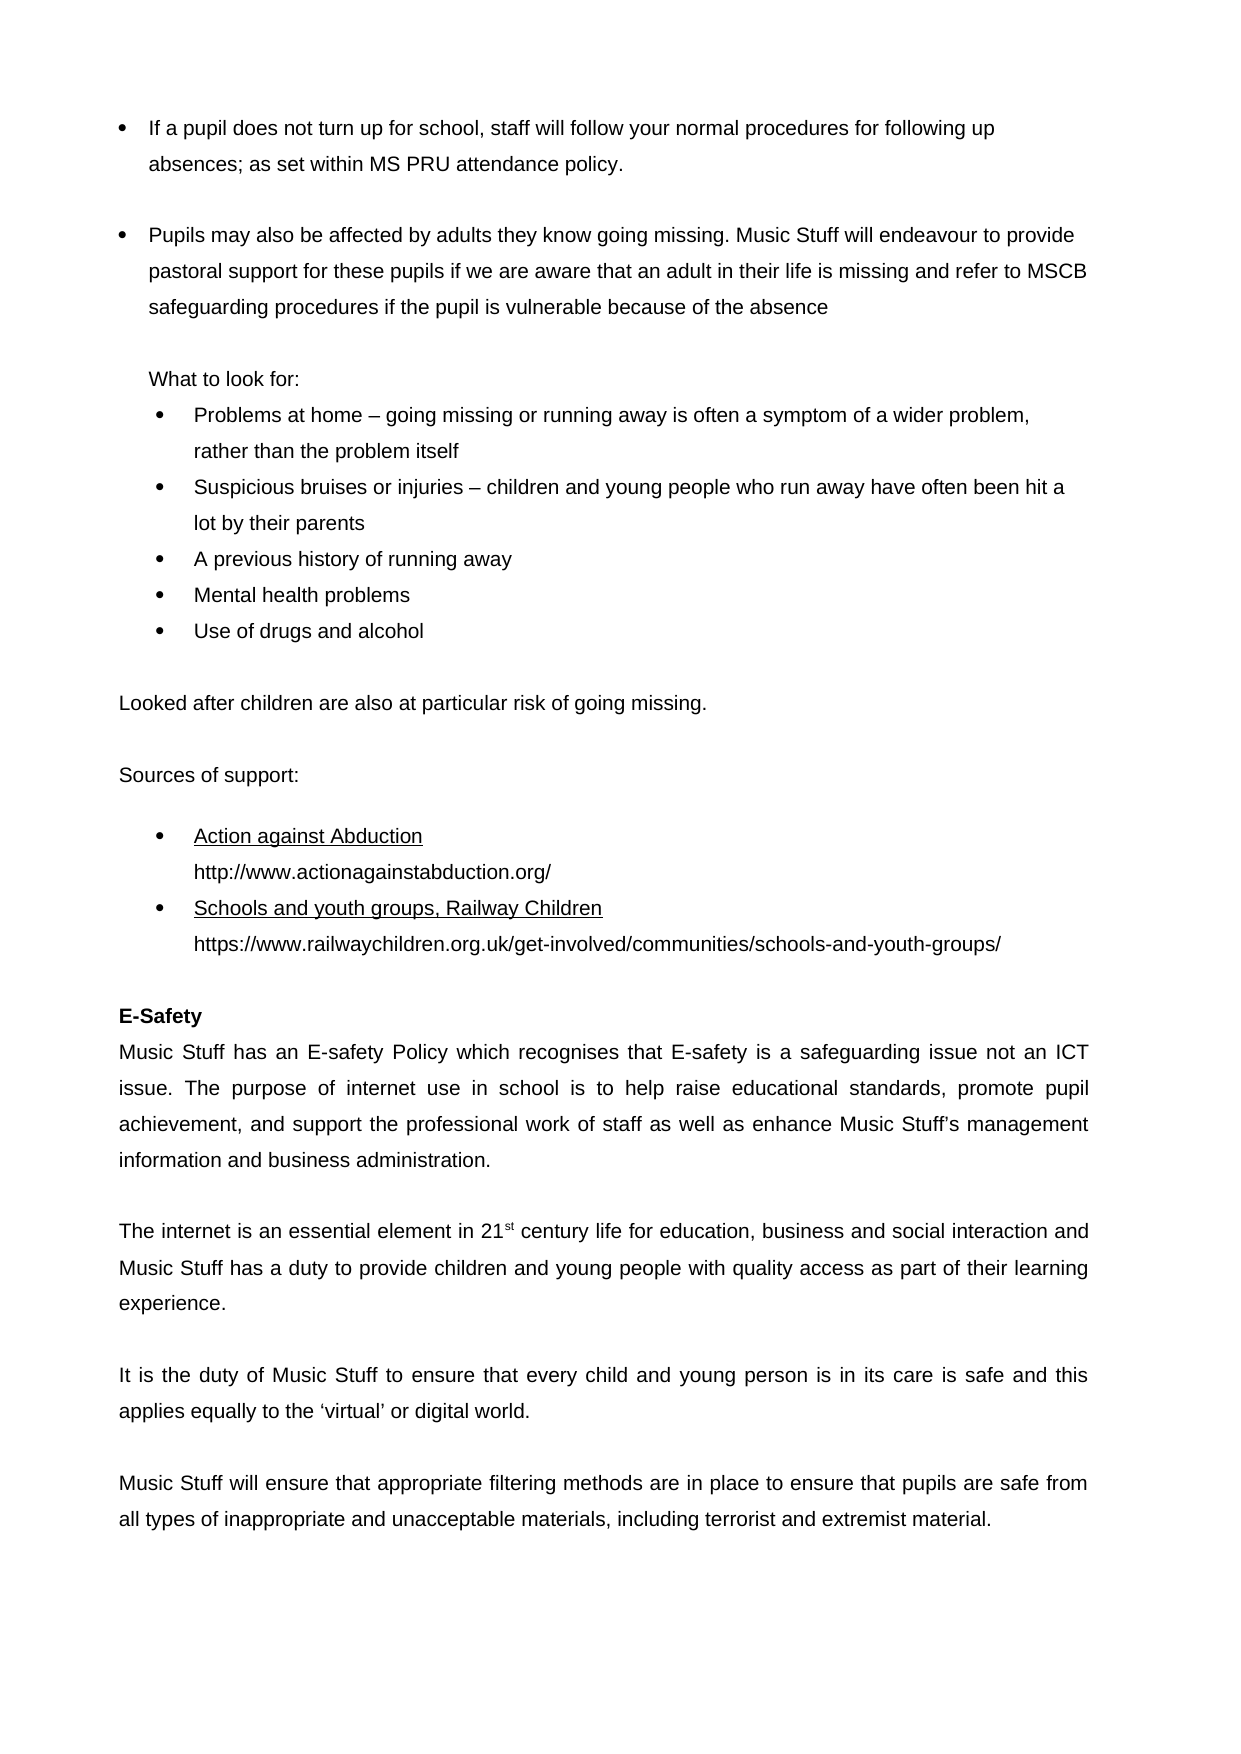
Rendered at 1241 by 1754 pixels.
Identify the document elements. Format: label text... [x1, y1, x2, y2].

text E-Safety [119, 1004, 1090, 1028]
text Sources of support: [119, 763, 1090, 787]
text Music Stuff has an E-safety Policy which recognises that E-safety is a safeguarding issue not an ICT issue. The purpose of internet use in school is to help raise educational standards, promote pupil achievement, and support the professional work of staff as well as enhance Music Stuff’s management information and business administration. [119, 1040, 1090, 1171]
list If a pupil does not turn up for school, staff will follow your normal procedures for following up absences; as set within MS PRU attendance policy. [119, 115, 1090, 175]
text Looked after children are also at particular risk of going missing. [119, 691, 1090, 715]
list Problems at home – going missing or running away is often a symptom of a wider problem, rather than the problem itself [156, 403, 1090, 463]
list Suspicious bruises or injuries – children and young people who run away have often been hit a lot by their parents [156, 475, 1090, 535]
list Action against Abduction http://www.actionagainstabduction.org/ [156, 824, 1090, 884]
list A previous history of running away [156, 547, 1090, 571]
text It is the duty of Music Stuff to ensure that every child and young person is in its care is safe and this applies equally to the ‘virtual’ or digital world. [119, 1363, 1090, 1423]
text The internet is an essential element in 21st century life for education, business and social interaction and Music Stuff has a duty to provide children and young people with quality access as part of their learning experience. [119, 1219, 1090, 1315]
list Schools and youth groups, Railway Children https://www.railwaychildren.org.uk/get-involved/communities/schools-and-youth-groups/ [156, 896, 1090, 956]
text Music Stuff will ensure that appropriate filtering methods are in place to ensure that pupils are safe from all types of inappropriate and unacceptable materials, including terrorist and extremist material. [119, 1471, 1090, 1531]
text What to look for: [148, 367, 1090, 391]
list Mental health problems [156, 583, 1090, 607]
list Pupils may also be affected by adults they know going missing. Music Stuff will endeavour to provide pastoral support for these pupils if we are aware that an adult in their life is missing and refer to MSCB safeguarding procedures if the pupil is vulnerable because of the absence [119, 223, 1090, 319]
list Use of drugs and alcohol [156, 619, 1090, 643]
